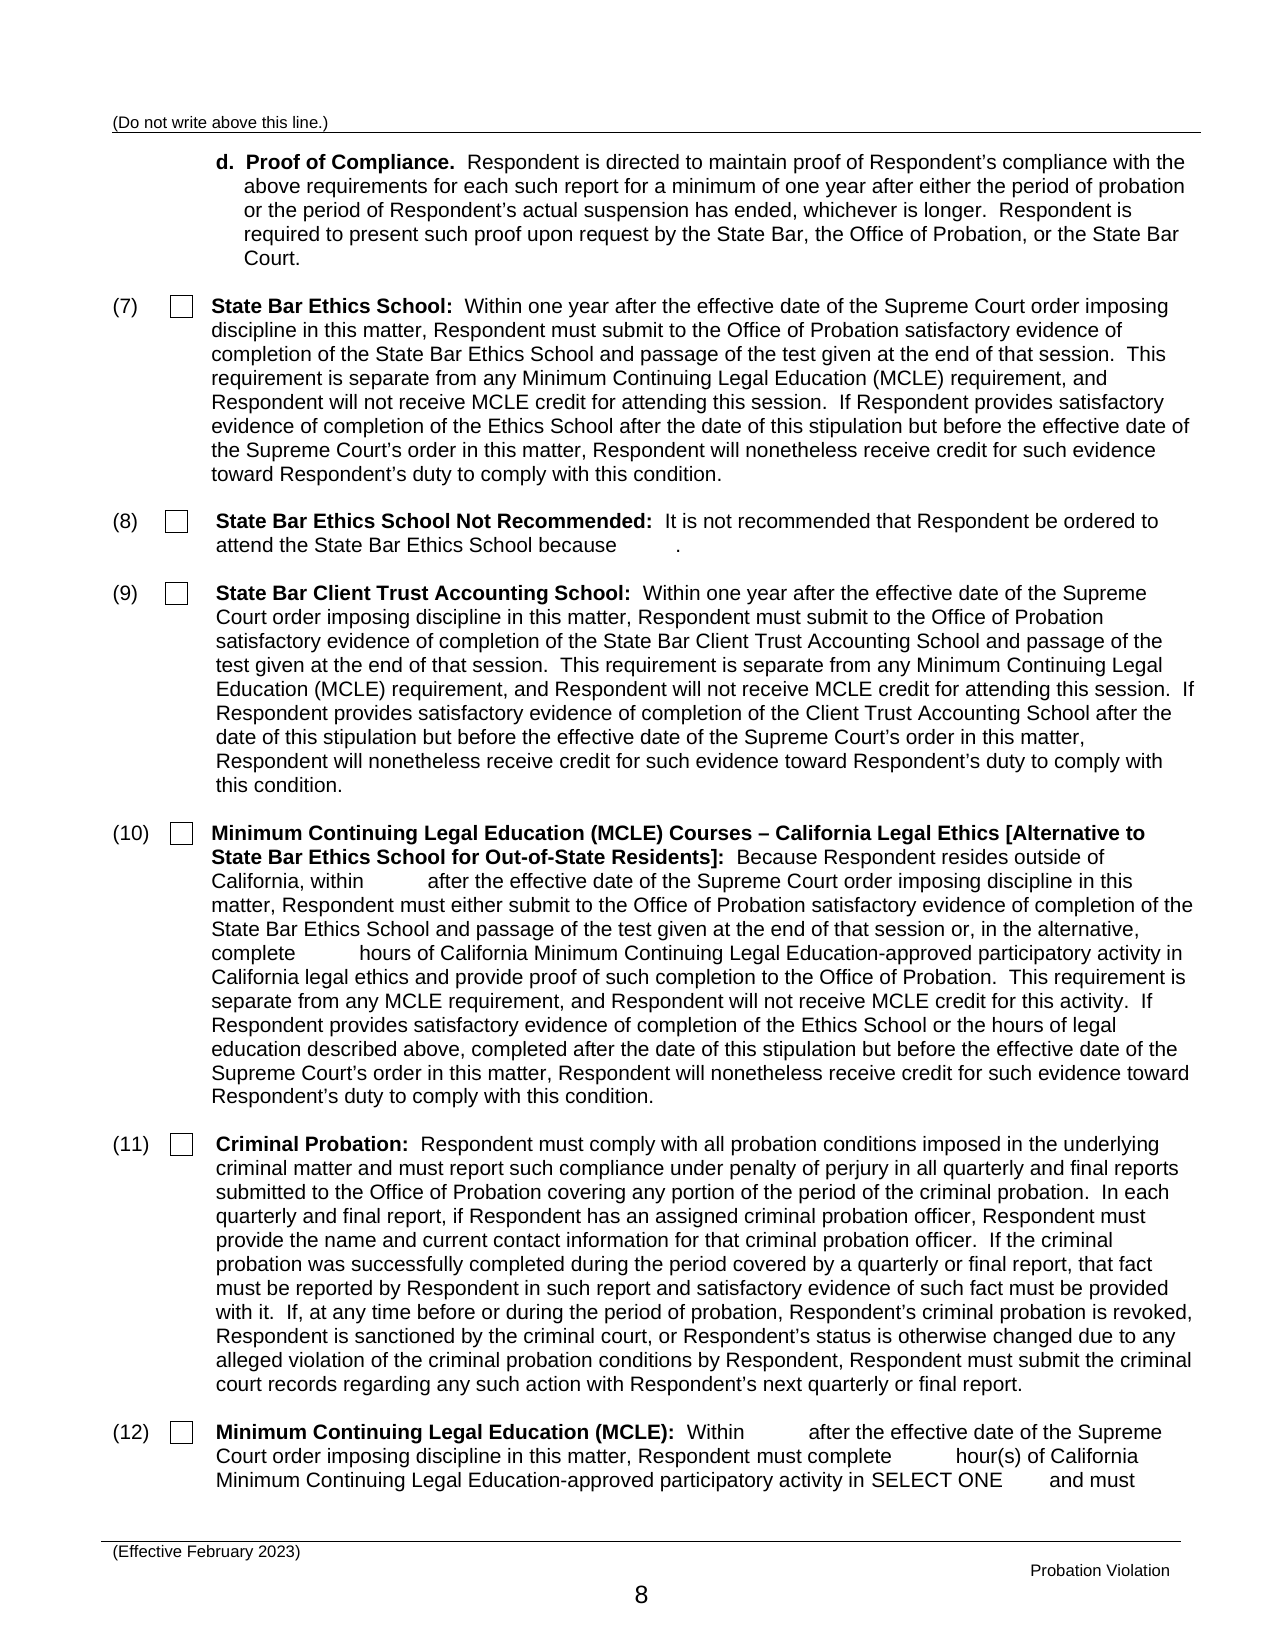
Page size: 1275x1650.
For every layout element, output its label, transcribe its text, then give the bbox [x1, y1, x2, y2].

text (11) Criminal Probation: Respondent must comply with all probation conditions imposed in the underlying criminal matter and must report such compliance under penalty of perjury in all quarterly and final reports submitted to the Office of Probation covering any portion of the period of the criminal probation. In each quarterly and final report, if Respondent has an assigned criminal probation officer, Respondent must provide the name and current contact information for that criminal probation officer. If the criminal probation was successfully completed during the period covered by a quarterly or final report, that fact must be reported by Respondent in such report and satisfactory evidence of such fact must be provided with it. If, at any time before or during the period of probation, Respondent’s criminal probation is revoked, Respondent is sanctioned by the criminal court, or Respondent’s status is otherwise changed due to any alleged violation of the criminal probation conditions by Respondent, Respondent must submit the criminal court records regarding any such action with Respondent’s next quarterly or final report. [112, 1132, 1200, 1396]
text (9) State Bar Client Trust Accounting School: Within one year after the effective date of the Supreme Court order imposing discipline in this matter, Respondent must submit to the Office of Probation satisfactory evidence of completion of the State Bar Client Trust Accounting School and passage of the test given at the end of that session. This requirement is separate from any Minimum Continuing Legal Education (MCLE) requirement, and Respondent will not receive MCLE credit for attending this session. If Respondent provides satisfactory evidence of completion of the Client Trust Accounting School after the date of this stipulation but before the effective date of the Supreme Court’s order in this matter, Respondent will nonetheless receive credit for such evidence toward Respondent’s duty to comply with this condition. [112, 581, 1200, 797]
text (8) State Bar Ethics School Not Recommended: It is not recommended that Respondent be ordered to attend the State Bar Ethics School because . [112, 509, 1200, 557]
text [112, 1420, 1200, 1492]
text (10) Minimum Continuing Legal Education (MCLE) Courses – California Legal Ethics [Alternative to State Bar Ethics School for Out-of-State Residents]: Because Respondent resides outside of California, within after the effective date of the Supreme Court order imposing discipline in this matter, Respondent must either submit to the Office of Probation satisfactory evidence of completion of the State Bar Ethics School and passage of the test given at the end of that session or, in the alternative, complete hours of California Minimum Continuing Legal Education-approved participatory activity in California legal ethics and provide proof of such completion to the Office of Probation. This requirement is separate from any MCLE requirement, and Respondent will not receive MCLE credit for this activity. If Respondent provides satisfactory evidence of completion of the Ethics School or the hours of legal education described above, completed after the date of this stipulation but before the effective date of the Supreme Court’s order in this matter, Respondent will nonetheless receive credit for such evidence toward Respondent’s duty to comply with this condition. [112, 821, 1200, 1108]
text d. Proof of Compliance. Respondent is directed to maintain proof of Respondent’s compliance with the above requirements for each such report for a minimum of one year after either the period of probation or the period of Respondent’s actual suspension has ended, whichever is longer. Respondent is required to present such proof upon request by the State Bar, the Office of Probation, or the State Bar Court. [112, 150, 1200, 270]
text (7) State Bar Ethics School: Within one year after the effective date of the Supreme Court order imposing discipline in this matter, Respondent must submit to the Office of Probation satisfactory evidence of completion of the State Bar Ethics School and passage of the test given at the end of that session. This requirement is separate from any Minimum Continuing Legal Education (MCLE) requirement, and Respondent will not receive MCLE credit for attending this session. If Respondent provides satisfactory evidence of completion of the Ethics School after the date of this stipulation but before the effective date of the Supreme Court’s order in this matter, Respondent will nonetheless receive credit for such evidence toward Respondent’s duty to comply with this condition. [112, 294, 1200, 485]
